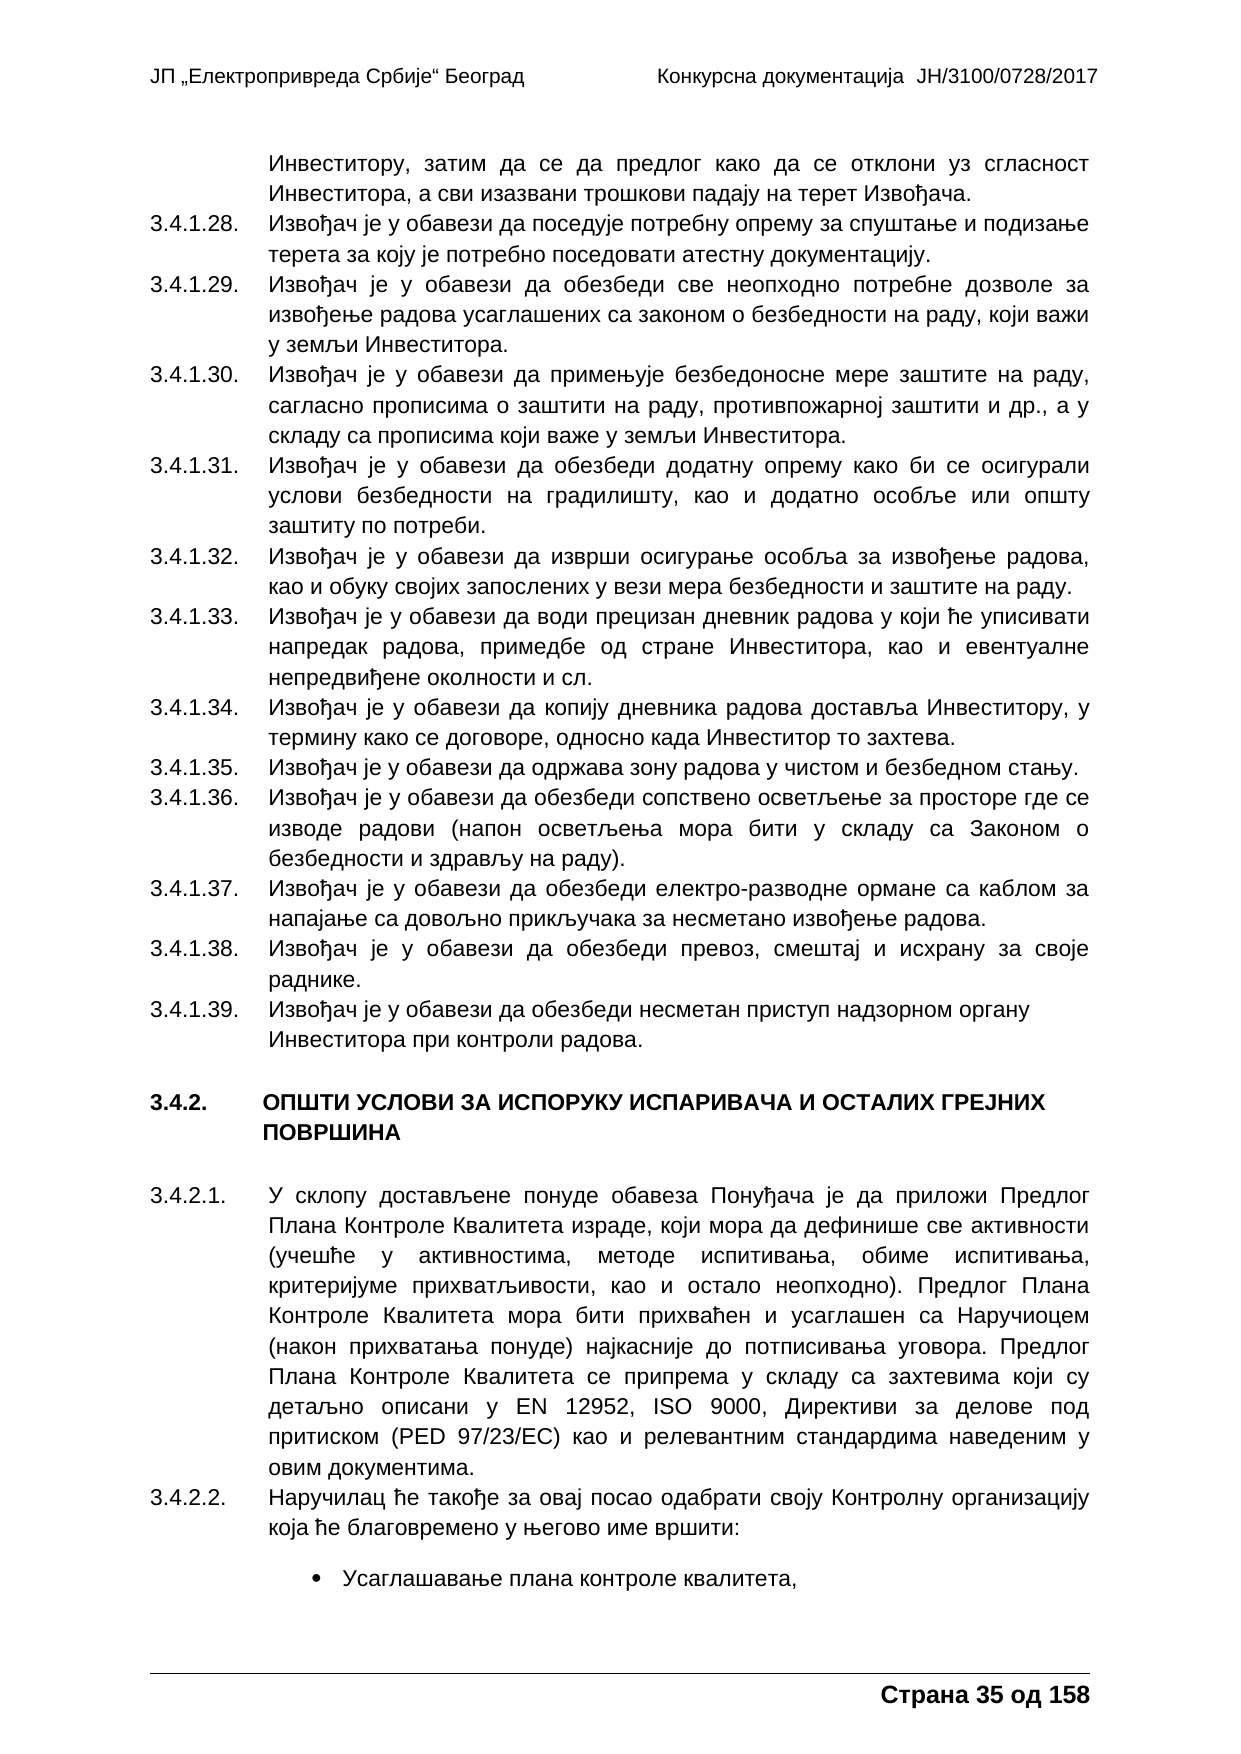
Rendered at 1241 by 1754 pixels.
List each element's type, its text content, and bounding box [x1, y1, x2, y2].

list Извођач је у обавези да обезбеди несметан приступ надзорном органу Инвеститора при контроли радова. [150, 996, 1090, 1084]
list Извођач је у обавези да обезбеди све неопходно потребне дозволе за извођење радова усаглашених са законом о безбедности на раду, који важи у земљи Инвеститора. [150, 271, 1090, 358]
list Извођач је у обавези да изврши осигурање особља за извођење радова, као и обуку својих запослених у вези мера безбедности и заштите на раду. [150, 543, 1090, 599]
list Извођач је у обавези да води прецизан дневник радова у који ће уписивати напредак радова, примедбе од стране Инвеститора, као и евентуалне непредвиђене околности и сл. [150, 603, 1090, 690]
list Извођач је у обавези да обезбеди додатну опрему како би се осигурали услови безбедности на градилишту, као и додатно особље или општу заштиту по потреби. [150, 452, 1090, 539]
list Извођач је у обавези да обезбеди електро-разводне ормане са каблом за напајање са довољно прикључака за несметано извођење радова. [150, 875, 1090, 932]
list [150, 150, 1090, 207]
list Извођач је у обавези да примењује безбедоносне мере заштите на раду, сагласно прописима о заштити на раду, противпожарној заштити и др., а у складу са прописима који важе у земљи Инвеститора. [150, 361, 1090, 448]
list Извођач је у обавези да поседује потребну опрему за спуштање и подизање терета за коју је потребно поседовати атестну документацију. [150, 210, 1090, 267]
list Извођач је у обавези да копију дневника радова доставља Инвеститору, у термину како се договоре, односно када Инвеститор то захтева. [150, 694, 1090, 750]
list Усаглашавање плана контроле квалитета, [312, 1565, 1090, 1591]
list Извођач је у обавези да обезбеди превоз, смештај и исхрану за своје раднике. [150, 935, 1090, 992]
list У склопу достављене понуде обавеза Понуђача је да приложи Предлог Плана Контроле Квалитета израде, који мора да дефинише све активности (учешће у активностима, методе испитивања, обиме испитивања, критеријуме прихватљивости, као и остало неопходно). Предлог Плана Контроле Квалитета мора бити прихваћен и усаглашен са Наручиоцем (након прихватања понуде) најкасније до потписивања уговора. Предлог Плана Контроле Квалитета се припрема у складу са захтевима који су детаљно описани у ЕN 12952, ISO 9000, Директиви за делове под притиском (PED 97/23/EC) као и релевантним стандардима наведеним у овим документима. [150, 1182, 1090, 1480]
list Наручилац ће такође за овај посао одабрати своју Контролну организацију која ће благовремено у његово име вршити: [150, 1484, 1090, 1540]
list Извођач је у обавези да одржава зону радова у чистом и безбедном стању. [150, 754, 1090, 781]
list Извођач је у обавези да обезбеди сопствено осветљење за просторе где се изводе радови (напон осветљења мора бити у складу са Законом о безбедности и здрављу на раду). [150, 784, 1090, 871]
list ОПШТИ УСЛОВИ ЗА ИСПОРУКУ ИСПАРИВАЧА И ОСТАЛИХ ГРЕЈНИХ ПОВРШИНА [150, 1089, 1090, 1177]
